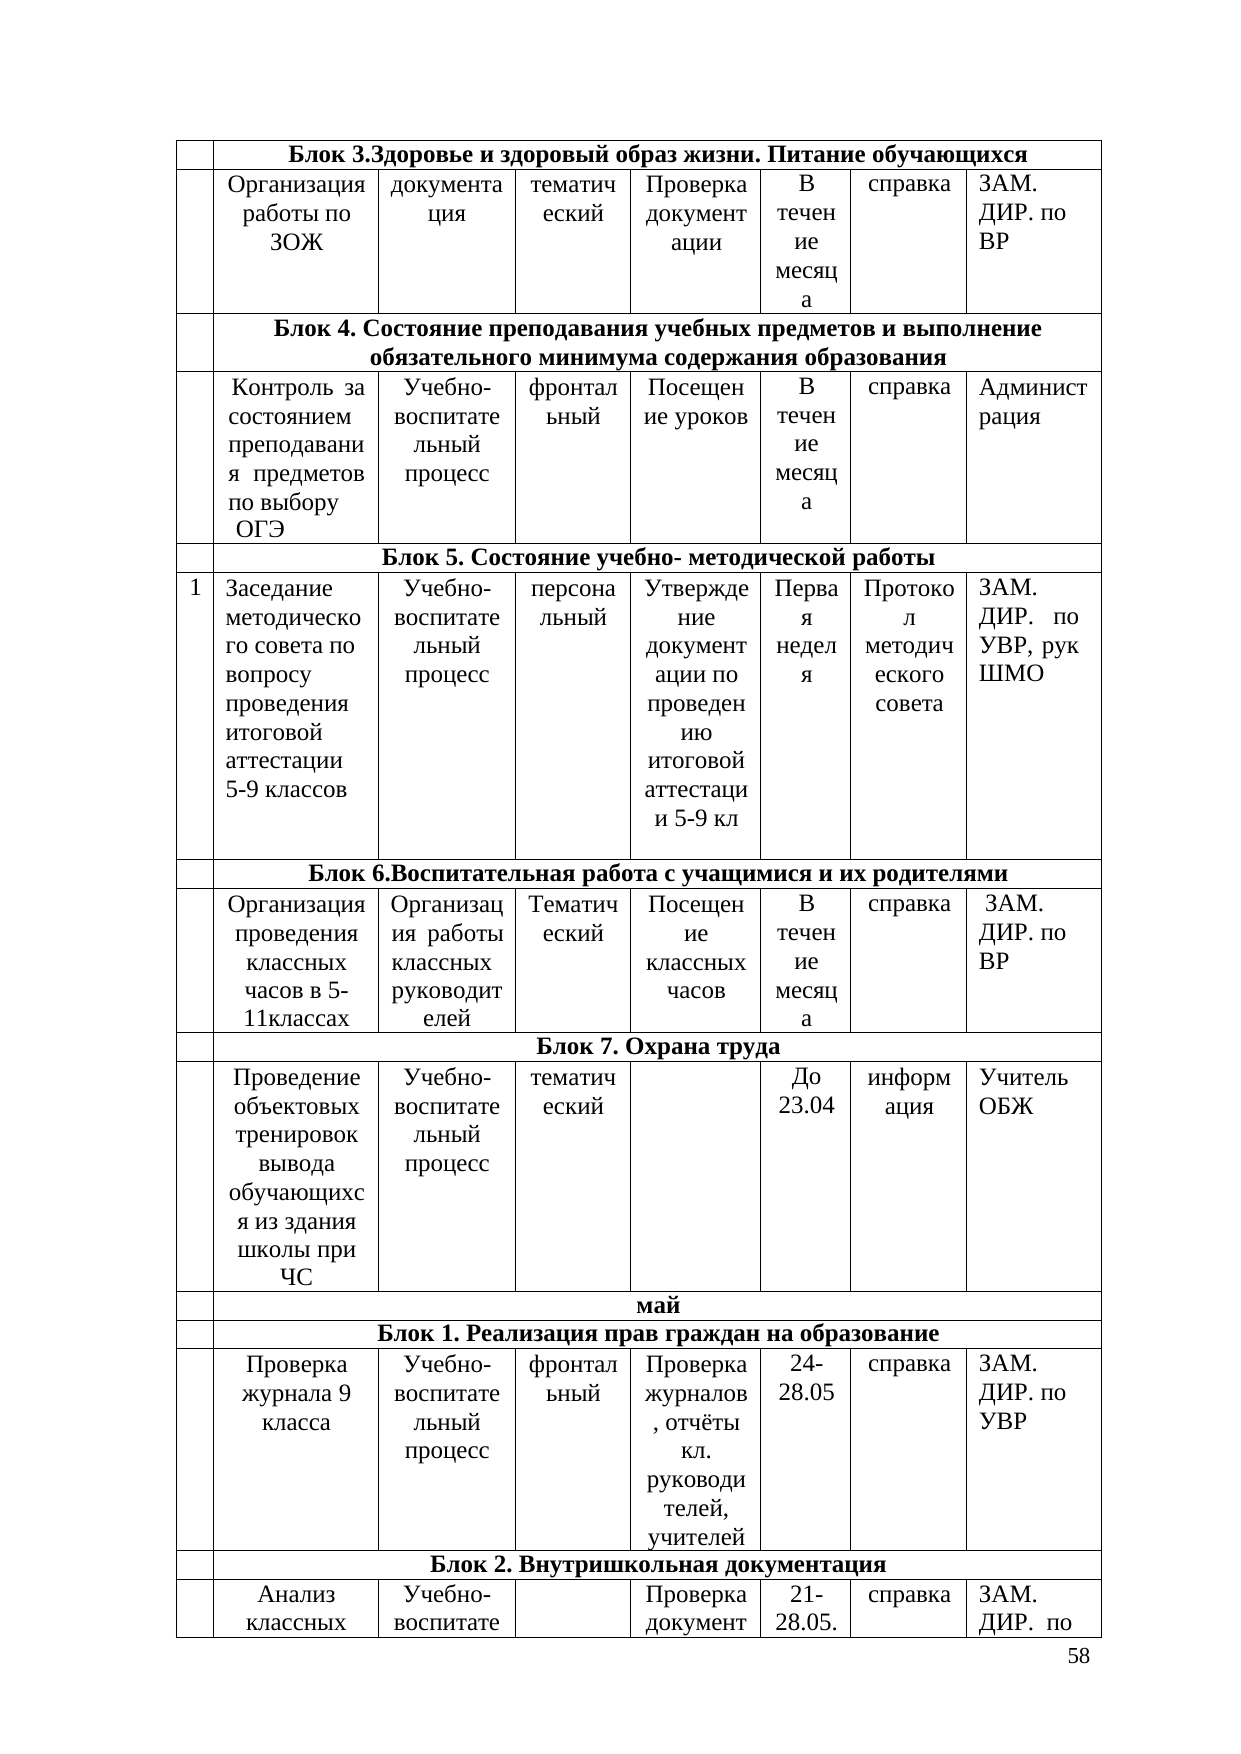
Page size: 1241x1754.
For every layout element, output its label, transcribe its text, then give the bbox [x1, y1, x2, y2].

table_cell Тематич еский [516, 889, 630, 1032]
table_cell Блок 1. Реализация прав граждан на образование [214, 1321, 1101, 1348]
table_cell Админист рация [967, 372, 1101, 543]
table_cell Утвержде ние документ ации по проведен ию итоговой аттестаци и 5-9 кл [631, 573, 760, 859]
table_cell ЗАМ. ДИР. по ВР [967, 170, 1101, 312]
table_cell справка [851, 170, 966, 312]
table_cell В течен ие месяц а [761, 372, 850, 543]
table_cell информ ация [851, 1062, 966, 1291]
table_cell Анализ классных [214, 1580, 378, 1637]
table_cell Проверка журналов , отчёты кл. руководи телей, учителей [631, 1349, 760, 1550]
table_cell [177, 544, 213, 572]
table_cell До 23.04 [761, 1062, 850, 1291]
table_cell ЗАМ. ДИР. по УВР, рук ШМО [967, 573, 1101, 859]
table_cell Протоко л методич еского совета [851, 573, 966, 859]
table_cell [177, 1580, 213, 1637]
table_cell ЗАМ. ДИР. по УВР [967, 1349, 1101, 1550]
table_cell [177, 170, 213, 312]
table_cell май [214, 1292, 1101, 1319]
table_cell [177, 860, 213, 888]
table_cell [177, 1292, 213, 1319]
table_cell [177, 1551, 213, 1579]
table_cell справка [851, 372, 966, 543]
table_cell Посещен ие уроков [631, 372, 760, 543]
table_cell Блок 4. Состояние преподавания учебных предметов и выполнение обязательного минимума содержания образования [214, 314, 1101, 371]
table_cell тематич еский [516, 170, 630, 312]
table_cell [177, 314, 213, 371]
table_cell Организац ия работы классных руководит елей [379, 889, 515, 1032]
table_cell тематич еский [516, 1062, 630, 1291]
table_cell [631, 1062, 760, 1291]
table_cell Учебно- воспитате льный процесс [379, 1062, 515, 1291]
table_cell [177, 1033, 213, 1061]
table_cell Учебно- воспитате льный процесс [379, 372, 515, 543]
table_cell Организация работы по ЗОЖ [214, 170, 378, 312]
table_cell В течен ие месяц а [761, 170, 850, 312]
table_cell Проверка документ [631, 1580, 760, 1637]
table_cell Заседание методическо го совета по вопросу проведения итоговой аттестации 5-9 классов [214, 573, 378, 859]
table_cell персона льный [516, 573, 630, 859]
table_cell Блок 7. Охрана труда [214, 1033, 1101, 1061]
table_cell Блок 6.Воспитательная работа с учащимися и их родителями [214, 860, 1101, 888]
table_header [177, 141, 213, 168]
table_cell Учитель ОБЖ [967, 1062, 1101, 1291]
table_cell справка [851, 1349, 966, 1550]
table_cell Контроль за состоянием преподавани я предметов по выбору ОГЭ [214, 372, 378, 543]
table_cell 24- 28.05 [761, 1349, 850, 1550]
table_cell справка [851, 1580, 966, 1637]
table_cell ЗАМ. ДИР. по [967, 1580, 1101, 1637]
table_cell Учебно- воспитате льный процесс [379, 1349, 515, 1550]
table_cell Проверка документ ации [631, 170, 760, 312]
table_cell Блок 5. Состояние учебно- методической работы [214, 544, 1101, 572]
table_cell Перва я недел я [761, 573, 850, 859]
table_cell [177, 372, 213, 543]
table_cell Учебно- воспитате льный процесс [379, 573, 515, 859]
table_cell [516, 1580, 630, 1637]
table_cell В течен ие месяц а [761, 889, 850, 1032]
table_cell Организация проведения классных часов в 5- 11классах [214, 889, 378, 1032]
table_cell фронтал ьный [516, 372, 630, 543]
table_cell документа ция [379, 170, 515, 312]
table_cell ЗАМ. ДИР. по ВР [967, 889, 1101, 1032]
table_header Блок 3.Здоровье и здоровый образ жизни. Питание обучающихся [214, 141, 1101, 168]
table_cell Проверка журнала 9 класса [214, 1349, 378, 1550]
table_cell Посещен ие классных часов [631, 889, 760, 1032]
table_cell [177, 889, 213, 1032]
table_cell справка [851, 889, 966, 1032]
table_cell Проведение объектовых тренировок вывода обучающихс я из здания школы при ЧС [214, 1062, 378, 1291]
table_cell 21- 28.05. [761, 1580, 850, 1637]
table_cell 1 [177, 573, 213, 859]
table_cell Блок 2. Внутришкольная документация [214, 1551, 1101, 1579]
table_cell [177, 1062, 213, 1291]
table_cell [177, 1321, 213, 1348]
table_cell [177, 1349, 213, 1550]
table_cell Учебно- воспитате [379, 1580, 515, 1637]
table_cell фронтал ьный [516, 1349, 630, 1550]
